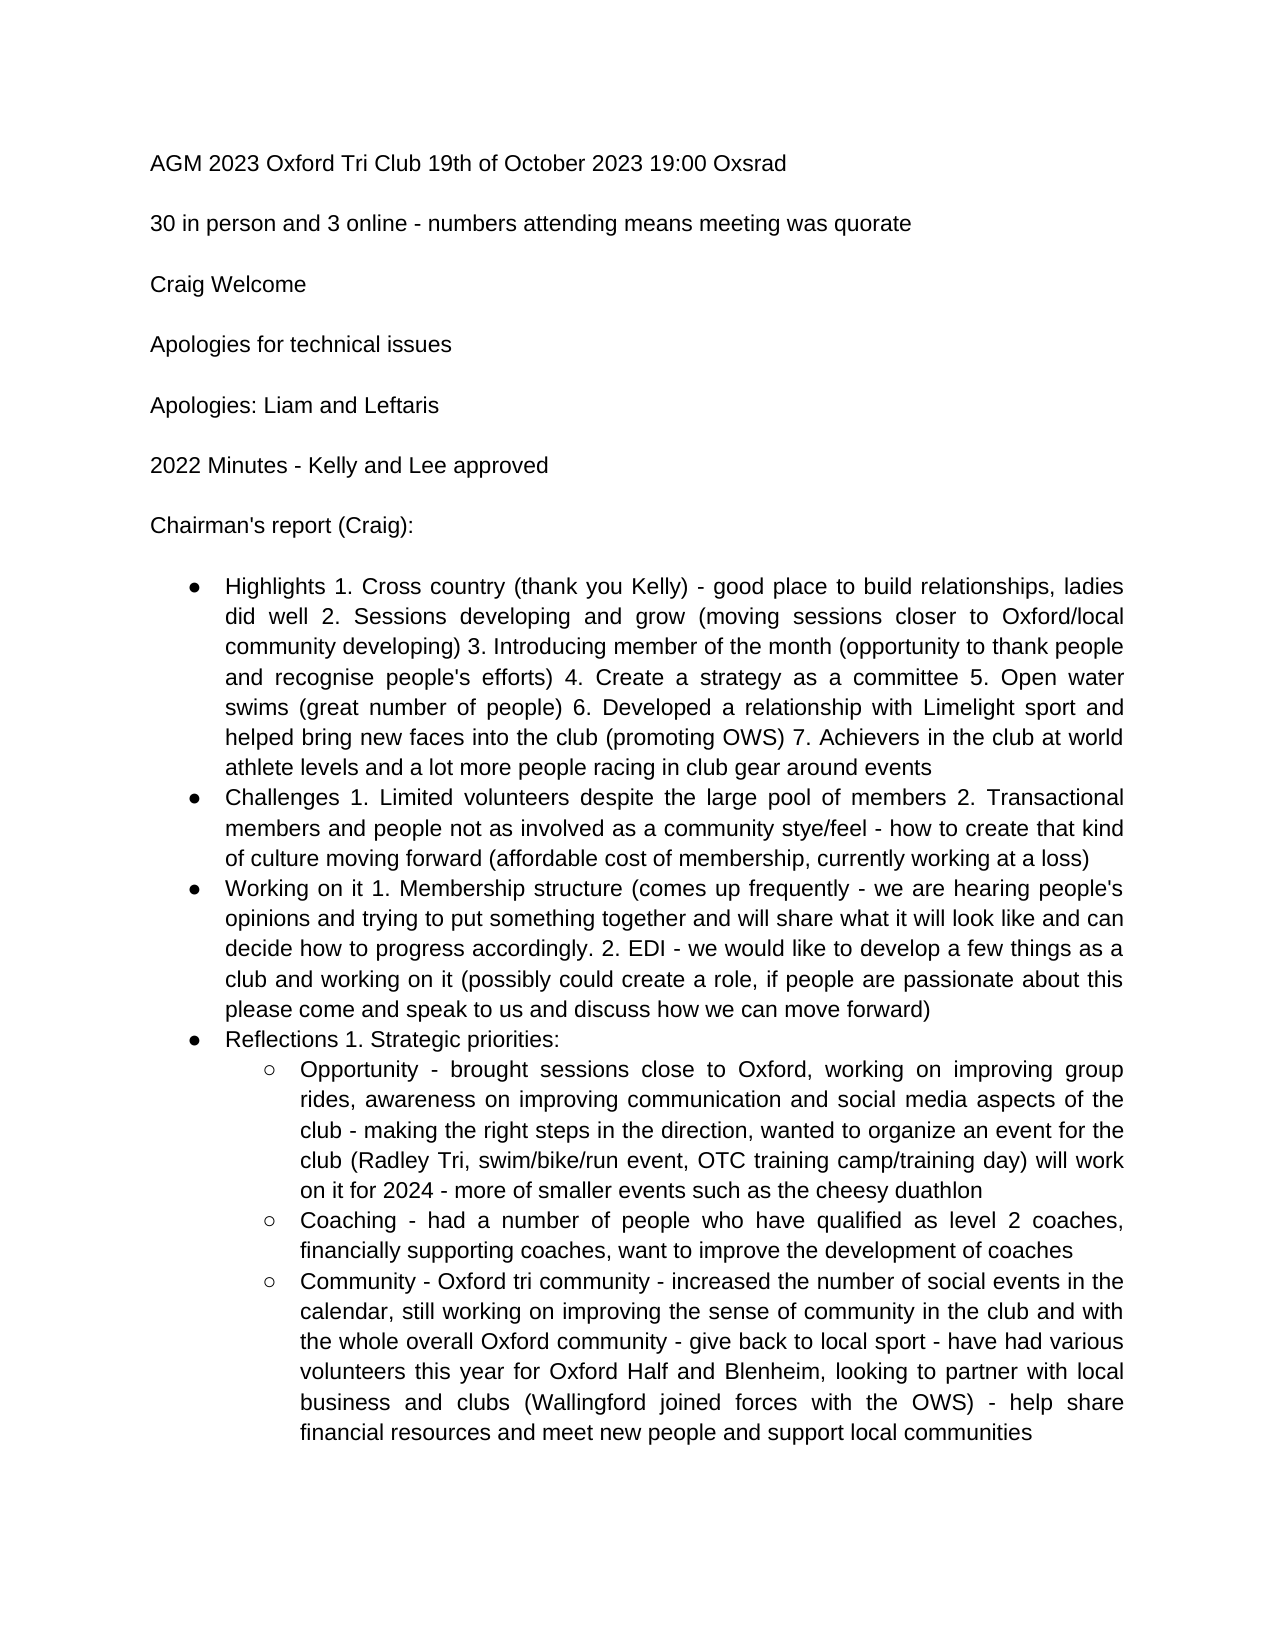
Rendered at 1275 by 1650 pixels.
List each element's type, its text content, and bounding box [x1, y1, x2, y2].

list Highlights 1. Cross country (thank you Kelly) - good place to build relationships, ladies did well 2. Sessions developing and grow (moving sessions closer to Oxford/local community developing) 3. Introducing member of the month (opportunity to thank people and recognise people's efforts) 4. Create a strategy as a committee 5. Open water swims (great number of people) 6. Developed a relationship with Limelight sport and helped bring new faces into the club (promoting OWS) 7. Achievers in the club at world athlete levels and a lot more people racing in club gear around events [187, 573, 1125, 781]
text 2022 Minutes - Kelly and Lee approved [150, 452, 1125, 478]
list Opportunity - brought sessions close to Oxford, working on improving group rides, awareness on improving communication and social media aspects of the club - making the right steps in the direction, wanted to organize an event for the club (Radley Tri, swim/bike/run event, OTC training camp/training day) will work on it for 2024 - more of smaller events such as the cheesy duathlon [262, 1056, 1125, 1203]
text 30 in person and 3 online - numbers attending means meeting was quorate [150, 210, 1125, 237]
list Challenges 1. Limited volunteers despite the large pool of members 2. Transactional members and people not as involved as a community stye/feel - how to create that kind of culture moving forward (affordable cost of membership, currently working at a loss) [187, 784, 1125, 871]
list Working on it 1. Membership structure (comes up frequently - we are hearing people's opinions and trying to put something together and will share what it will look like and can decide how to progress accordingly. 2. EDI - we would like to develop a few things as a club and working on it (possibly could create a role, if people are passionate about this please come and speak to us and discuss how we can move forward) [187, 875, 1125, 1022]
text AGM 2023 Oxford Tri Club 19th of October 2023 19:00 Oxsrad [150, 150, 1125, 176]
list Coaching - had a number of people who have qualified as level 2 coaches, financially supporting coaches, want to improve the development of coaches [262, 1207, 1125, 1264]
text Craig Welcome [150, 271, 1125, 297]
list Reflections 1. Strategic priorities: [187, 1026, 1125, 1052]
text Apologies: Liam and Leftaris [150, 392, 1125, 418]
text Apologies for technical issues [150, 331, 1125, 358]
text Chairman's report (Craig): [150, 512, 1125, 539]
list Community - Oxford tri community - increased the number of social events in the calendar, still working on improving the sense of community in the club and with the whole overall Oxford community - give back to local sport - have had various volunteers this year for Oxford Half and Blenheim, looking to partner with local business and clubs (Wallingford joined forces with the OWS) - help share financial resources and meet new people and support local communities [262, 1268, 1125, 1445]
